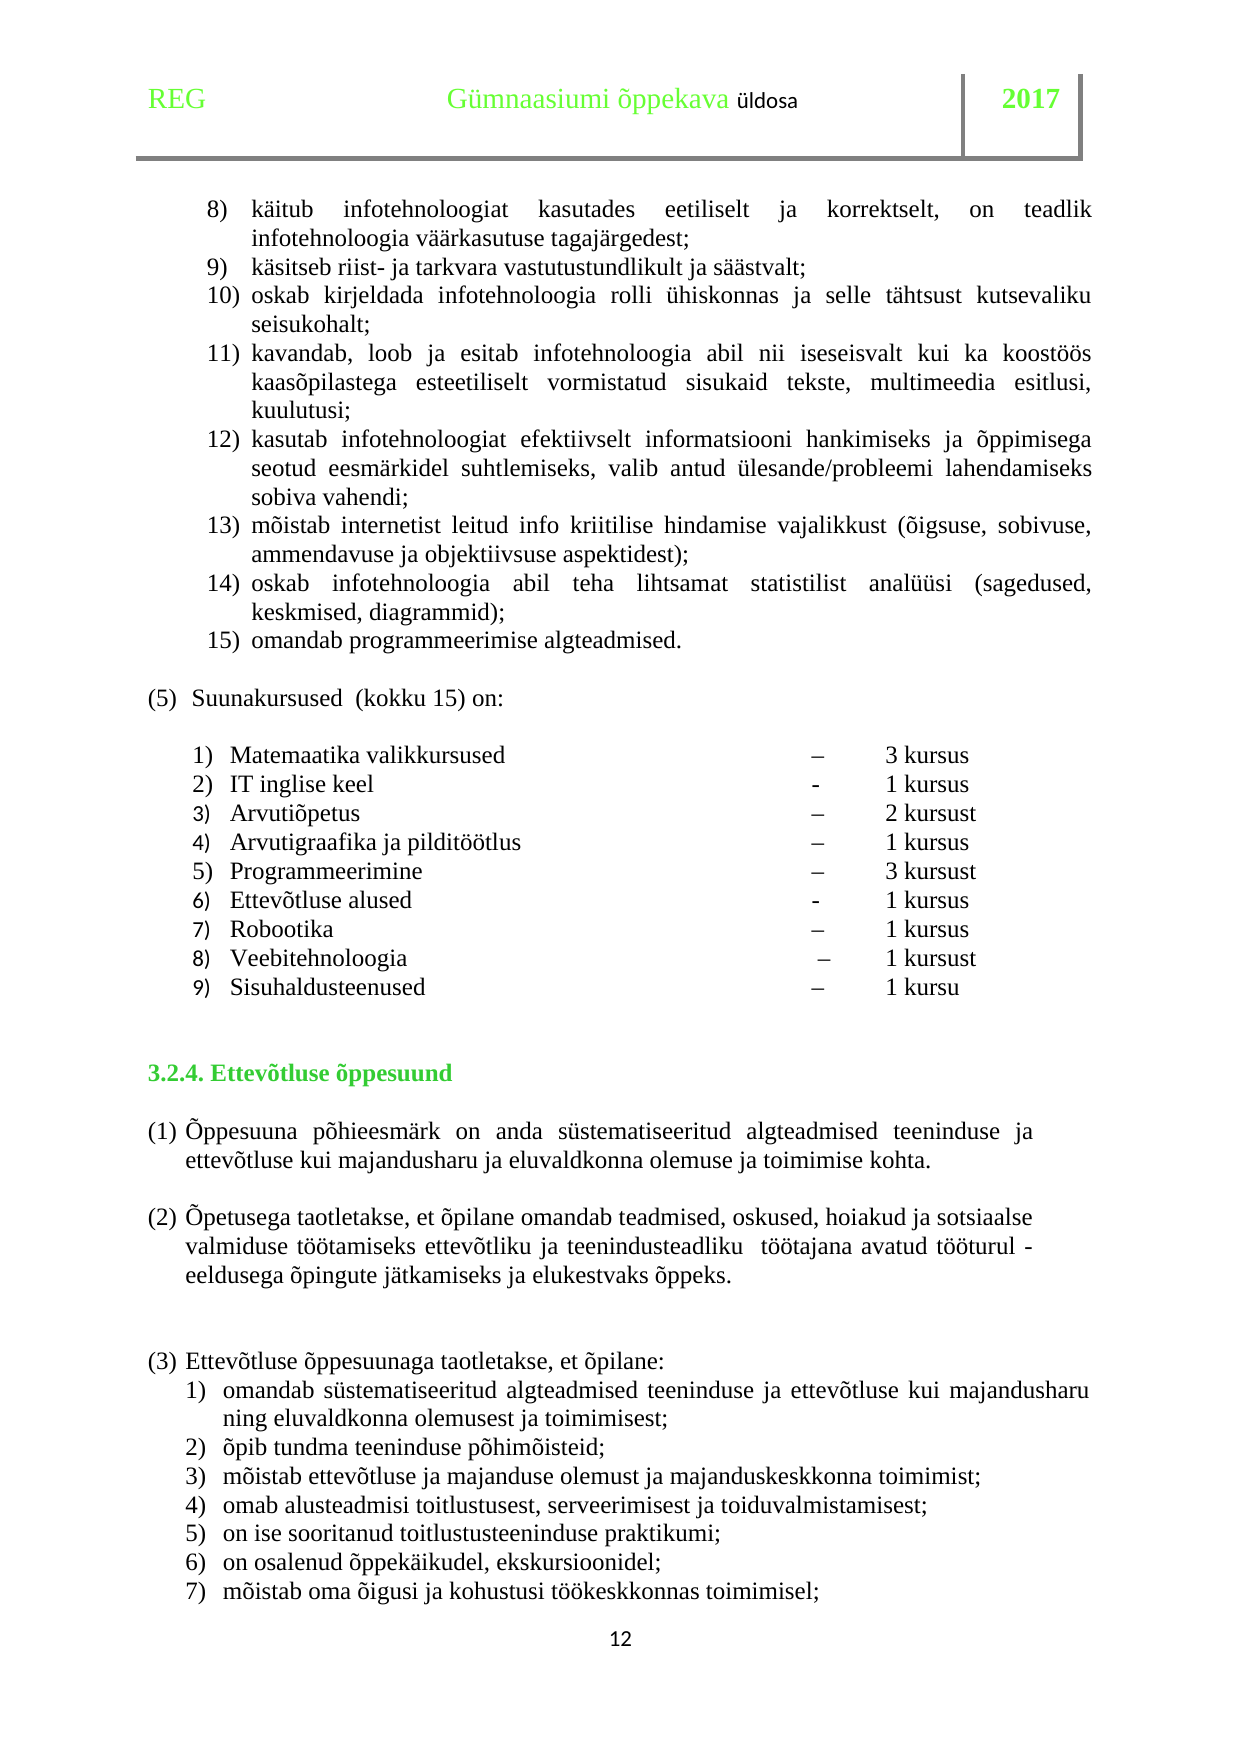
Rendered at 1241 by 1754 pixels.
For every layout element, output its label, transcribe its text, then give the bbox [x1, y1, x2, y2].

list Programmeerimine – 3 kursust [192, 856, 1093, 885]
list Sisuhaldusteenused – 1 kursu [192, 972, 1093, 1001]
list oskab infotehnoloogia abil teha lihtsamat statistilist analüüsi (sagedused, keskmised, diagrammid); [207, 568, 1093, 625]
list mõistab ettevõtluse ja majanduse olemust ja majanduskeskkonna toimimist; [185, 1461, 1090, 1490]
list mõistab internetist leitud info kriitilise hindamise vajalikkust (õigsuse, sobivuse, ammendavuse ja objektiivsuse aspektidest); [207, 510, 1093, 568]
list kasutab infotehnoloogiat efektiivselt informatsiooni hankimiseks ja õppimisega seotud eesmärkidel suhtlemiseks, valib antud ülesande/probleemi lahendamiseks sobiva vahendi; [207, 424, 1093, 510]
list Robootika – 1 kursus [192, 914, 1093, 943]
list käsitseb riist- ja tarkvara vastutustundlikult ja säästvalt; [207, 252, 1093, 280]
list käitub infotehnoloogiat kasutades eetiliselt ja korrektselt, on teadlik infotehnoloogia väärkasutuse tagajärgedest; [207, 194, 1093, 252]
list Veebitehnoloogia – 1 kursust [192, 943, 1093, 972]
list Suunakursused (kokku 15) on: [148, 683, 1093, 712]
list omandab süstematiseeritud algteadmised teeninduse ja ettevõtluse kui majandusharu ning eluvaldkonna olemusest ja toimimisest; [185, 1375, 1090, 1432]
list Arvutigraafika ja pilditöötlus – 1 kursus [192, 827, 1093, 856]
list õpib tundma teeninduse põhimõisteid; [185, 1432, 1090, 1461]
list omandab programmeerimise algteadmised. [207, 625, 1093, 654]
list IT inglise keel - 1 kursus [192, 769, 1093, 798]
list Ettevõtluse alused - 1 kursus [192, 885, 1093, 914]
list Ettevõtluse õppesuunaga taotletakse, et õpilane: [148, 1346, 1090, 1375]
list kavandab, loob ja esitab infotehnoloogia abil nii iseseisvalt kui ka koostöös kaasõpilastega esteetiliselt vormistatud sisukaid tekste, multimeedia esitlusi, kuulutusi; [207, 338, 1093, 424]
list Matemaatika valikkursused – 3 kursus [192, 740, 1093, 769]
list omab alusteadmisi toitlustusest, serveerimisest ja toiduvalmistamisest; [185, 1490, 1090, 1518]
list Arvutiõpetus – 2 kursust [192, 798, 1093, 827]
list oskab kirjeldada infotehnoloogia rolli ühiskonnas ja selle tähtsust kutsevaliku seisukohalt; [207, 280, 1093, 338]
list Õppesuuna põhieesmärk on anda süstematiseeritud algteadmised teeninduse ja ettevõtluse kui majandusharu ja eluvaldkonna olemuse ja toimimise kohta. [148, 1116, 1034, 1173]
list on ise sooritanud toitlustusteeninduse praktikumi; [185, 1518, 1090, 1547]
text 3.2.4. Ettevõtluse õppesuund [148, 1058, 1093, 1087]
list mõistab oma õigusi ja kohustusi töökeskkonnas toimimisel; [185, 1576, 1090, 1605]
list on osalenud õppekäikudel, ekskursioonidel; [185, 1547, 1090, 1576]
list Õpetusega taotletakse, et õpilane omandab teadmised, oskused, hoiakud ja sotsiaalse valmiduse töötamiseks ettevõtliku ja teenindusteadliku töötajana avatud tööturul - eeldusega õpingute jätkamiseks ja elukestvaks õppeks. [148, 1202, 1034, 1288]
